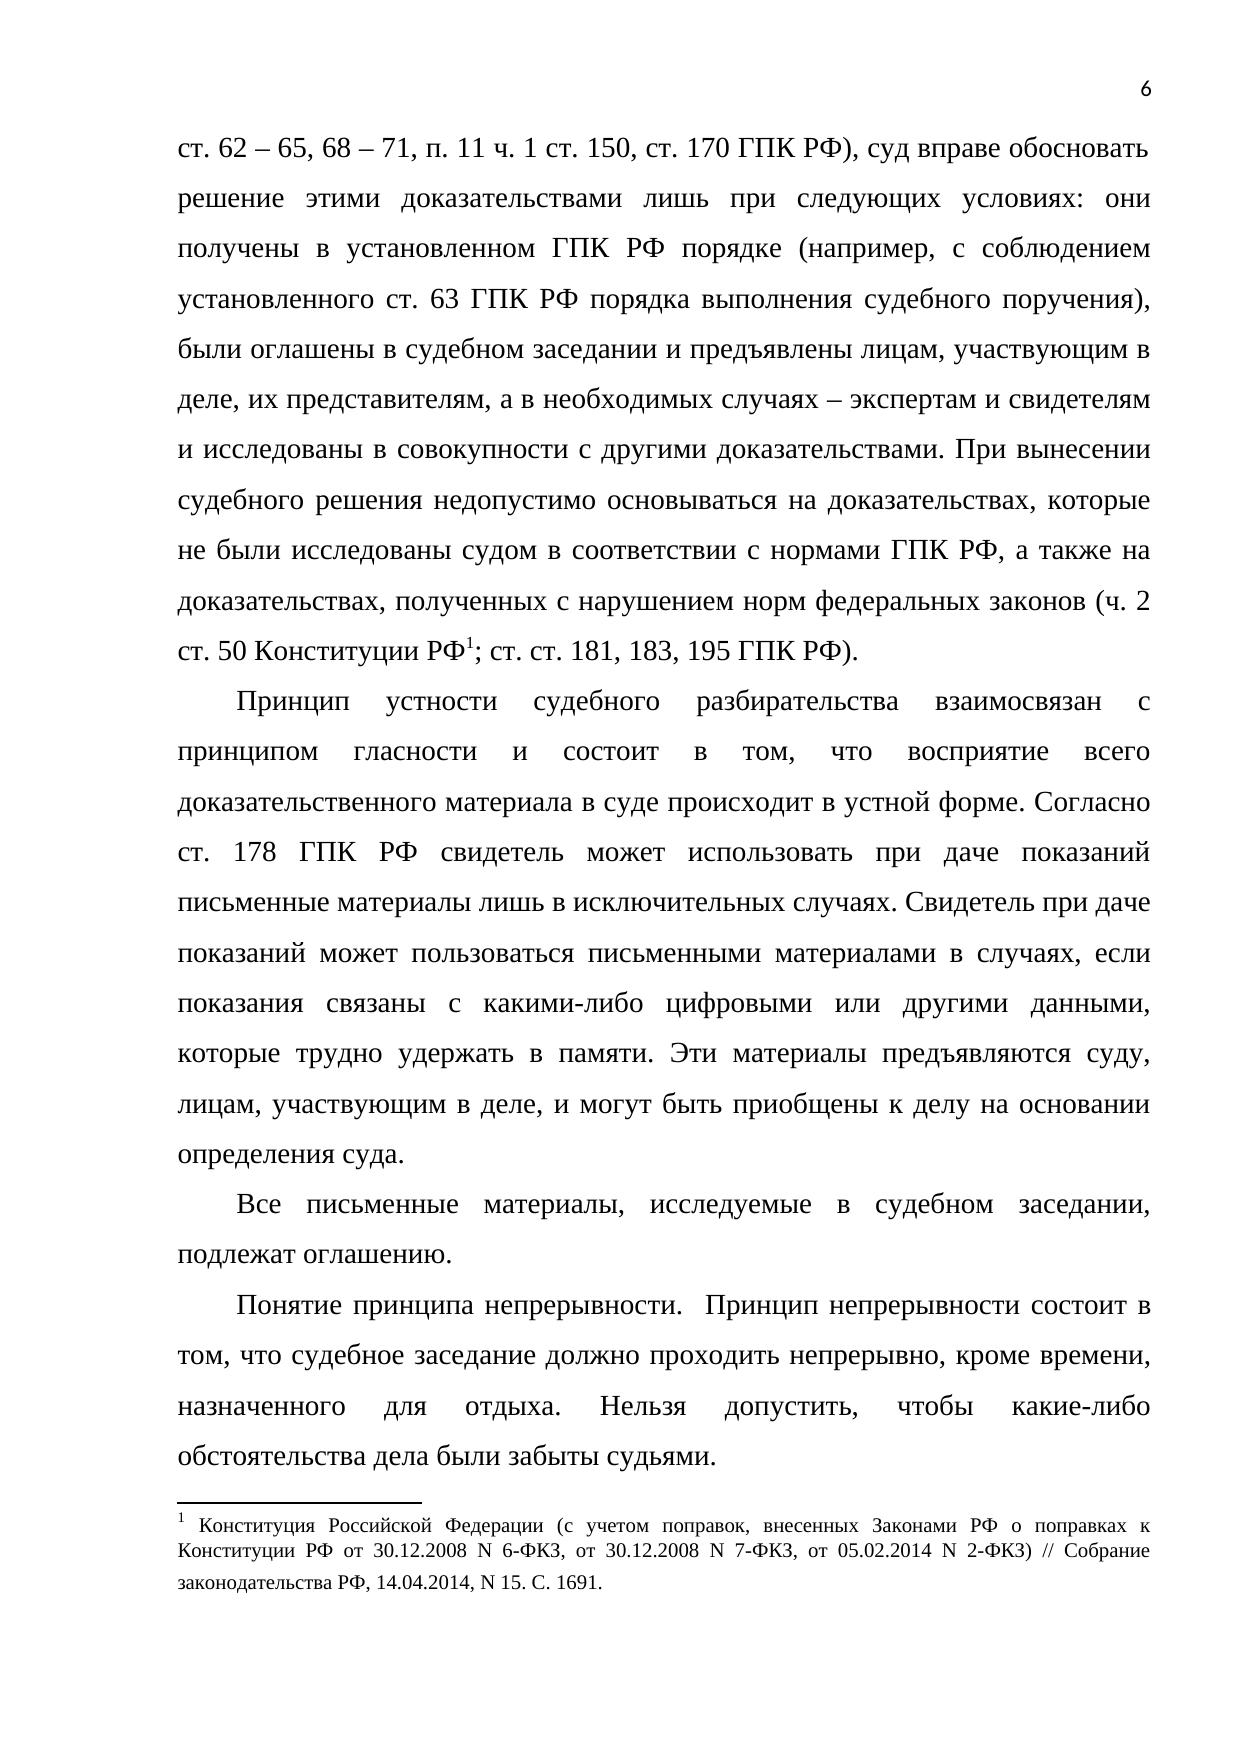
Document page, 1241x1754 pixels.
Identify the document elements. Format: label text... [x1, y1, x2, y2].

text Принцип устности судебного разбирательства взаимосвязан с принципом гласности и состоит в том, что восприятие всего доказательственного материала в суде происходит в устной форме. Согласно ст. 178 ГПК РФ свидетель может использовать при даче показаний письменные материалы лишь в исключительных случаях. Свидетель при даче показаний может пользоваться письменными материалами в случаях, если показания связаны с какими-либо цифровыми или другими данными, которые трудно удержать в памяти. Эти материалы предъявляются суду, лицам, участвующим в деле, и могут быть приобщены к делу на основании определения суда. [177, 683, 1152, 1169]
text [177, 130, 1152, 666]
text Понятие принципа непрерывности. Принцип непрерывности состоит в том, что судебное заседание должно проходить непрерывно, кроме времени, назначенного для отдыха. Нельзя допустить, чтобы какие-либо обстоятельства дела были забыты судьями. [177, 1287, 1152, 1471]
text Все письменные материалы, исследуемые в судебном заседании, подлежат оглашению. [177, 1186, 1152, 1270]
